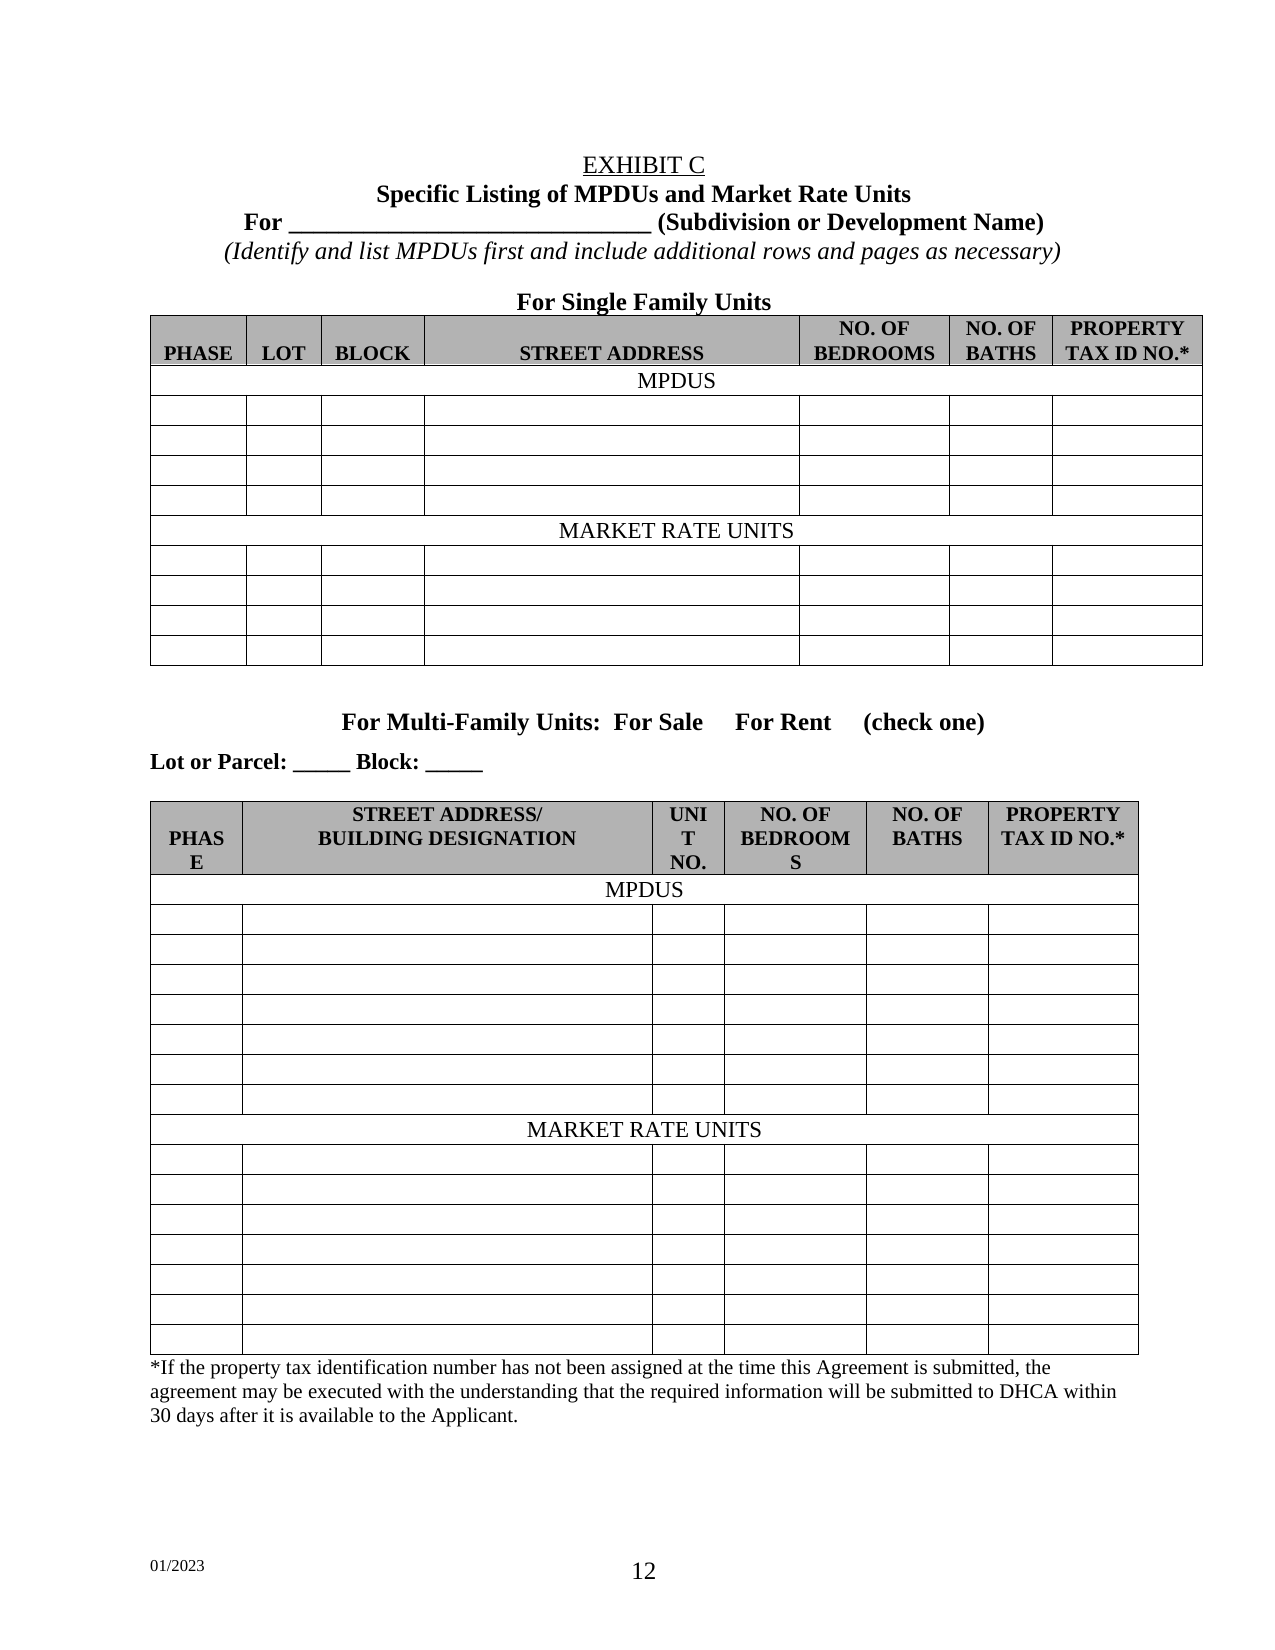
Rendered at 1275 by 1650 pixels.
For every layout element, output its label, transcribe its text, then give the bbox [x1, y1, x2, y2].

text Lot or Parcel: _____ Block: _____ [150, 748, 1137, 774]
table_cell [425, 426, 799, 454]
table_cell [989, 1085, 1138, 1114]
table_cell [950, 426, 1052, 454]
table_cell [425, 546, 799, 574]
table_cell [247, 636, 321, 664]
table_cell [800, 426, 949, 454]
table_cell [800, 606, 949, 634]
table_cell [867, 935, 988, 964]
table_cell [867, 965, 988, 994]
table_cell [725, 1205, 866, 1234]
table_cell [867, 1235, 988, 1264]
table_header NO. OF BEDROOMS [800, 316, 949, 364]
table_cell [151, 905, 242, 934]
table_cell [725, 1175, 866, 1204]
table_cell [867, 1055, 988, 1084]
table_cell [243, 1145, 652, 1174]
table_cell [243, 1025, 652, 1054]
table_cell [1053, 606, 1202, 634]
table_cell [725, 1325, 866, 1354]
table_cell [247, 606, 321, 634]
table_cell [243, 1205, 652, 1234]
table_cell [1053, 636, 1202, 664]
table_cell [725, 1235, 866, 1264]
table_cell [151, 546, 246, 574]
table_cell [800, 486, 949, 514]
table_cell [725, 1085, 866, 1114]
table_cell [800, 456, 949, 484]
table_cell [151, 426, 246, 454]
table_cell [653, 1295, 724, 1324]
table_header NO. OF BEDROOMS [725, 802, 866, 874]
text Specific Listing of MPDUs and Market Rate Units [150, 179, 1137, 207]
table_cell [653, 935, 724, 964]
table_cell [950, 576, 1052, 604]
table_cell [1053, 576, 1202, 604]
text For _____________________________ (Subdivision or Development Name) [150, 207, 1137, 236]
table_cell [653, 1325, 724, 1354]
table_cell [950, 396, 1052, 424]
table_cell [243, 1235, 652, 1264]
table_cell [867, 1175, 988, 1204]
table_header PHASE [151, 802, 242, 874]
table_header NO. OF BATHS [950, 316, 1052, 364]
table_cell MPDUS [151, 366, 1202, 394]
table_cell [243, 1175, 652, 1204]
table_cell [867, 1205, 988, 1234]
table_cell [653, 1025, 724, 1054]
table_cell [1053, 396, 1202, 424]
table_cell [989, 1055, 1138, 1084]
table_cell [151, 1295, 242, 1324]
table_cell [653, 1205, 724, 1234]
table_cell [867, 1025, 988, 1054]
table_cell [1053, 486, 1202, 514]
table_cell [322, 546, 424, 574]
table_cell [151, 636, 246, 664]
table_cell [151, 456, 246, 484]
table_cell [425, 396, 799, 424]
table_cell [950, 606, 1052, 634]
table_cell [800, 636, 949, 664]
table_cell [653, 1235, 724, 1264]
table_cell [989, 965, 1138, 994]
table_cell [989, 935, 1138, 964]
table_cell [800, 546, 949, 574]
table_cell [243, 935, 652, 964]
table_cell [151, 1325, 242, 1354]
table_cell [989, 905, 1138, 934]
table_cell [243, 1085, 652, 1114]
table_cell [322, 396, 424, 424]
table_cell [653, 1085, 724, 1114]
table_cell [151, 1235, 242, 1264]
table_cell [425, 486, 799, 514]
table_cell [867, 1265, 988, 1294]
table_header UNIT NO. [653, 802, 724, 874]
table_cell [867, 995, 988, 1024]
table_cell [151, 1085, 242, 1114]
table_cell [247, 456, 321, 484]
table_cell [151, 965, 242, 994]
table_cell [653, 1265, 724, 1294]
table_cell [653, 905, 724, 934]
table_cell [151, 606, 246, 634]
table_cell [151, 1175, 242, 1204]
table_cell [243, 905, 652, 934]
table_cell [151, 1265, 242, 1294]
table_cell [247, 396, 321, 424]
table_cell [800, 576, 949, 604]
table_cell [425, 456, 799, 484]
table_cell [725, 1265, 866, 1294]
table_cell MARKET RATE UNITS [151, 1115, 1138, 1144]
table_cell [243, 1055, 652, 1084]
table_cell [322, 426, 424, 454]
table_cell [725, 905, 866, 934]
table_cell [322, 576, 424, 604]
table_cell [725, 1145, 866, 1174]
text For Multi-Family Units: For Sale  For Rent  (check one) [150, 707, 1137, 736]
table_header NO. OF BATHS [867, 802, 988, 874]
table_cell [867, 1325, 988, 1354]
table_cell [425, 576, 799, 604]
table_cell [725, 1295, 866, 1324]
table_cell [151, 576, 246, 604]
table_cell [989, 1235, 1138, 1264]
table_cell [989, 1265, 1138, 1294]
text *If the property tax identification number has not been assigned at the time this Agreement is submitted, the agreement may be executed with the understanding that the required information will be submitted to DHCA within 30 days after it is available to the Applicant. [150, 1355, 1137, 1427]
table_cell [425, 636, 799, 664]
table_cell [247, 486, 321, 514]
table_cell [151, 396, 246, 424]
table_header STREET ADDRESS [425, 316, 799, 364]
table_cell [800, 396, 949, 424]
table_cell [989, 1205, 1138, 1234]
table_header STREET ADDRESS/ BUILDING DESIGNATION [243, 802, 652, 874]
table_header BLOCK [322, 316, 424, 364]
table_cell [322, 606, 424, 634]
table_cell [151, 995, 242, 1024]
table_cell [243, 1295, 652, 1324]
table_cell [247, 546, 321, 574]
table_cell [653, 1055, 724, 1084]
table_cell [322, 486, 424, 514]
table_cell [151, 1145, 242, 1174]
table_cell [989, 1175, 1138, 1204]
table_header LOT [247, 316, 321, 364]
table_cell [867, 1295, 988, 1324]
table_cell [151, 935, 242, 964]
table_cell [1053, 546, 1202, 574]
table_cell [989, 1325, 1138, 1354]
table_cell [653, 1175, 724, 1204]
table_cell [867, 905, 988, 934]
table_cell [1053, 456, 1202, 484]
table_cell [725, 935, 866, 964]
table_cell [989, 1145, 1138, 1174]
table_cell [867, 1145, 988, 1174]
table_cell MARKET RATE UNITS [151, 516, 1202, 544]
table_cell [1053, 426, 1202, 454]
table_cell [151, 1205, 242, 1234]
table_cell [151, 1025, 242, 1054]
table_cell [725, 1055, 866, 1084]
text EXHIBIT C [150, 150, 1137, 179]
table_cell [725, 1025, 866, 1054]
table_cell [243, 965, 652, 994]
table_cell [243, 995, 652, 1024]
table_cell [989, 1025, 1138, 1054]
table_cell [151, 1055, 242, 1084]
table_cell [950, 636, 1052, 664]
table_cell [653, 995, 724, 1024]
table_cell [653, 1145, 724, 1174]
table_cell [247, 576, 321, 604]
table_cell [989, 995, 1138, 1024]
table_cell [989, 1295, 1138, 1324]
table_cell [725, 995, 866, 1024]
table_cell [243, 1325, 652, 1354]
table_header PROPERTY TAX ID NO.* [989, 802, 1138, 874]
table_cell [950, 486, 1052, 514]
table_cell MPDUS [151, 875, 1138, 904]
table_cell [725, 965, 866, 994]
table_cell [950, 546, 1052, 574]
table_header PROPERTY TAX ID NO.* [1053, 316, 1202, 364]
table_cell [950, 456, 1052, 484]
text For Single Family Units [150, 287, 1137, 315]
table_cell [653, 965, 724, 994]
text (Identify and list MPDUs first and include additional rows and pages as necessary) [150, 236, 1137, 265]
table_cell [322, 456, 424, 484]
table_cell [151, 486, 246, 514]
table_cell [243, 1265, 652, 1294]
table_cell [425, 606, 799, 634]
table_cell [247, 426, 321, 454]
table_cell [867, 1085, 988, 1114]
table_header PHASE [151, 316, 246, 364]
table_cell [322, 636, 424, 664]
